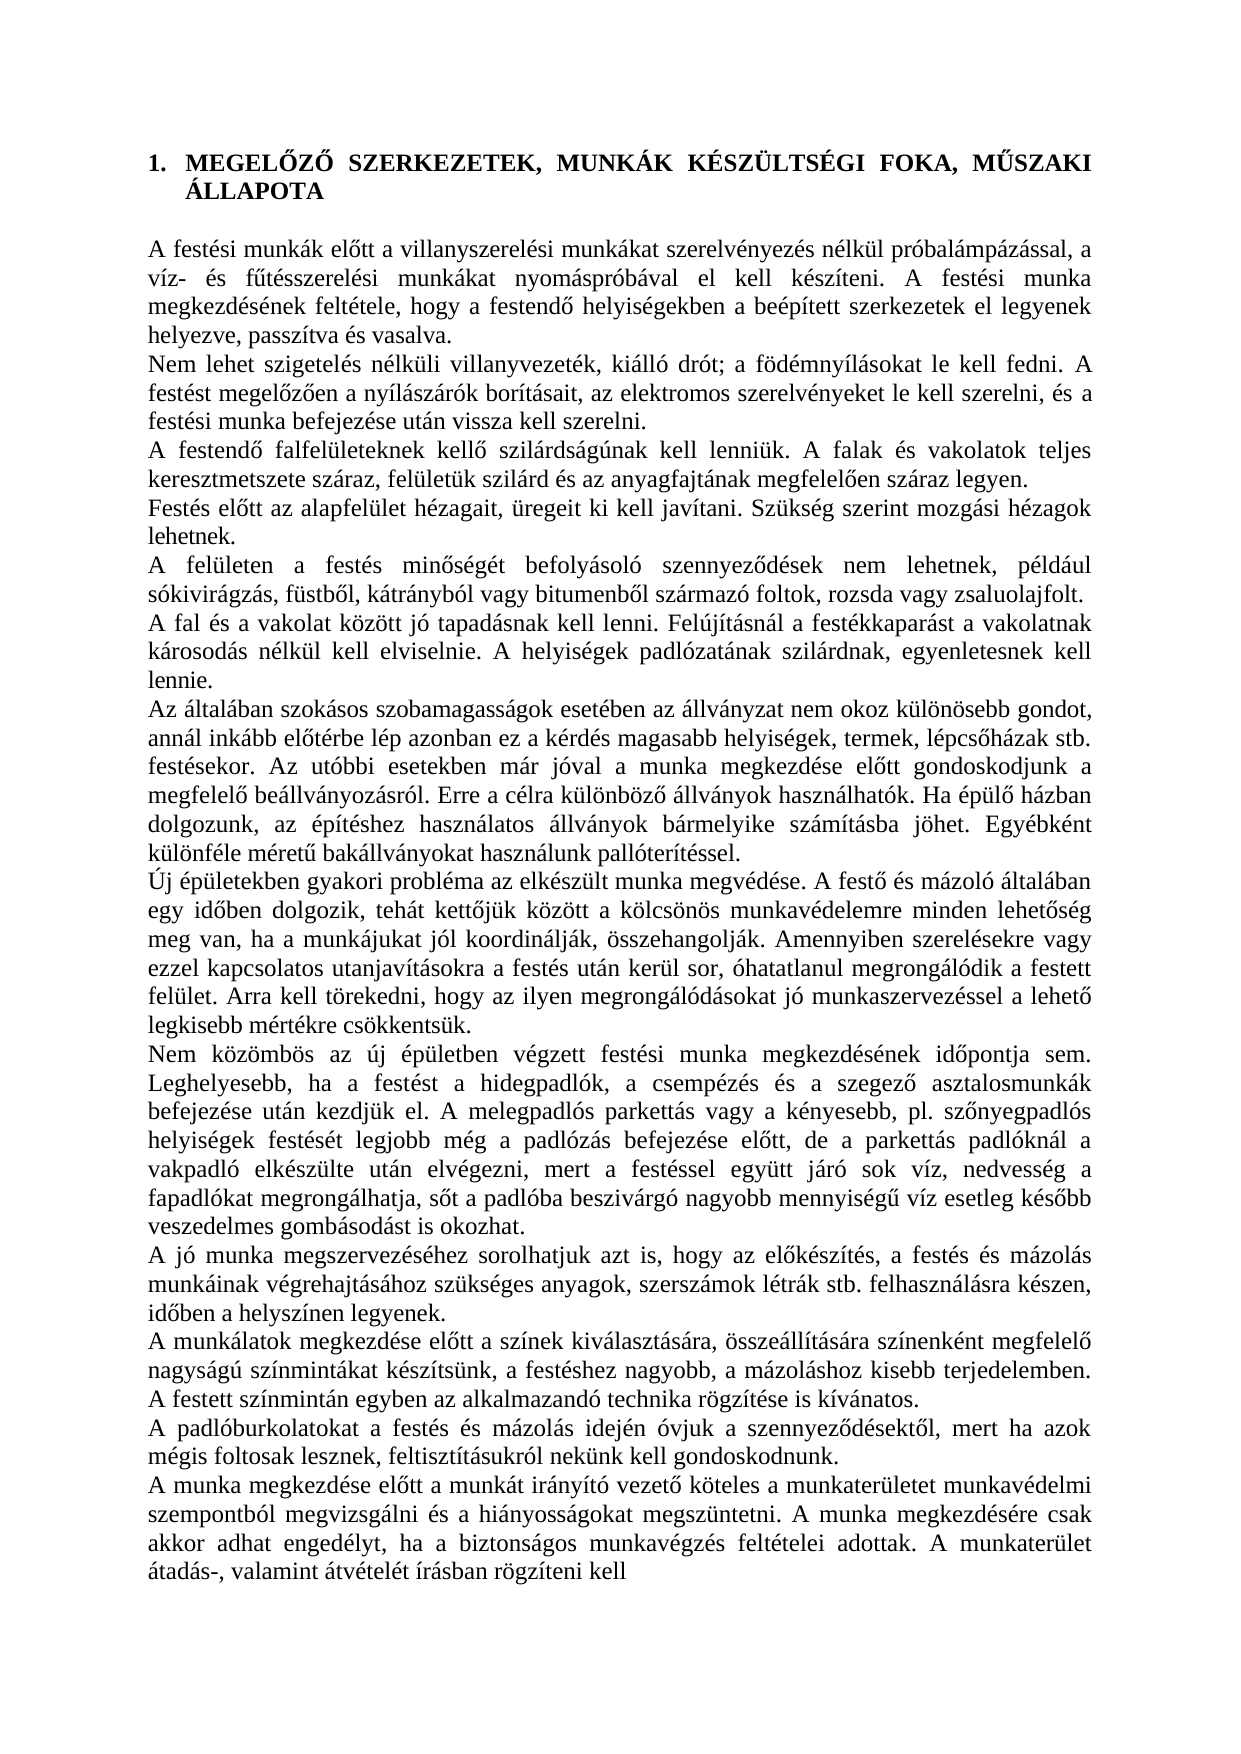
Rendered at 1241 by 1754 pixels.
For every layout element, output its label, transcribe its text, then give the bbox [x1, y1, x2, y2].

text Nem közömbös az új épületben végzett festési munka megkezdésének időpontja sem. Leghelyesebb, ha a festést a hidegpadlók, a csempézés és a szegező asztalosmunkák befejezése után kezdjük el. A melegpadlós parkettás vagy a kényesebb, pl. szőnyegpadlós helyiségek festését legjobb még a padlózás befejezése előtt, de a parkettás padlóknál a vakpadló elkészülte után elvégezni, mert a festéssel együtt járó sok víz, nedvesség a fapadlókat megrongálhatja, sőt a padlóba beszivárgó nagyobb mennyiségű víz esetleg később veszedelmes gombásodást is okozhat. [148, 1039, 1092, 1240]
text A munkálatok megkezdése előtt a színek kiválasztására, összeállítására színenként megfelelő nagyságú színmintákat készítsünk, a festéshez nagyobb, a mázoláshoz kisebb terjedelemben. A festett színmintán egyben az alkalmazandó technika rögzítése is kívánatos. [148, 1326, 1092, 1413]
text A festendő falfelületeknek kellő szilárdságúnak kell lenniük. A falak és vakolatok teljes keresztmetszete száraz, felületük szilárd és az anyagfajtának megfelelően száraz legyen. [148, 435, 1092, 493]
text Nem lehet szigetelés nélküli villanyvezeték, kiálló drót; a födémnyílásokat le kell fedni. A festést megelőzően a nyílászárók borításait, az elektromos szerelvényeket le kell szerelni, és a festési munka befejezése után vissza kell szerelni. [148, 349, 1092, 435]
text Festés előtt az alapfelület hézagait, üregeit ki kell javítani. Szükség szerint mozgási hézagok lehetnek. [148, 493, 1092, 550]
text A festési munkák előtt a villanyszerelési munkákat szerelvényezés nélkül próbalámpázással, a víz- és fűtésszerelési munkákat nyomáspróbával el kell készíteni. A festési munka megkezdésének feltétele, hogy a festendő helyiségekben a beépített szerkezetek el legyenek helyezve, passzítva és vasalva. [148, 234, 1092, 349]
text A padlóburkolatokat a festés és mázolás idején óvjuk a szennyeződésektől, mert ha azok mégis foltosak lesznek, feltisztításukról nekünk kell gondoskodnunk. [148, 1413, 1092, 1470]
list MEGELŐZŐ SZERKEZETEK, MUNKÁK KÉSZÜLTSÉGI FOKA, MŰSZAKI ÁLLAPOTA [148, 148, 1092, 205]
text A fal és a vakolat között jó tapadásnak kell lenni. Felújításnál a festékkaparást a vakolatnak károsodás nélkül kell elviselnie. A helyiségek padlózatának szilárdnak, egyenletesnek kell lennie. [148, 608, 1092, 694]
text Az általában szokásos szobamagasságok esetében az állványzat nem okoz különösebb gondot, annál inkább előtérbe lép azonban ez a kérdés magasabb helyiségek, termek, lépcsőházak stb. festésekor. Az utóbbi esetekben már jóval a munka megkezdése előtt gondoskodjunk a megfelelő beállványozásról. Erre a célra különböző állványok használhatók. Ha épülő házban dolgozunk, az építéshez használatos állványok bármelyike számításba jöhet. Egyébként különféle méretű bakállványokat használunk pallóterítéssel. [148, 694, 1092, 866]
text A felületen a festés minőségét befolyásoló szennyeződések nem lehetnek, például sókivirágzás, füstből, kátrányból vagy bitumenből származó foltok, rozsda vagy zsaluolajfolt. [148, 550, 1092, 608]
text A jó munka megszervezéséhez sorolhatjuk azt is, hogy az előkészítés, a festés és mázolás munkáinak végrehajtásához szükséges anyagok, szerszámok létrák stb. felhasználásra készen, időben a helyszínen legyenek. [148, 1240, 1092, 1326]
text A munka megkezdése előtt a munkát irányító vezető köteles a munkaterületet munkavédelmi szempontból megvizsgálni és a hiányosságokat megszüntetni. A munka megkezdésére csak akkor adhat engedélyt, ha a biztonságos munkavégzés feltételei adottak. A munkaterület átadás-, valamint átvételét írásban rögzíteni kell [148, 1470, 1092, 1585]
text Új épületekben gyakori probléma az elkészült munka megvédése. A festő és mázoló általában egy időben dolgozik, tehát kettőjük között a kölcsönös munkavédelemre minden lehetőség meg van, ha a munkájukat jól koordinálják, összehangolják. Amennyiben szerelésekre vagy ezzel kapcsolatos utanjavításokra a festés után kerül sor, óhatatlanul megrongálódik a festett felület. Arra kell törekedni, hogy az ilyen megrongálódásokat jó munkaszervezéssel a lehető legkisebb mértékre csökkentsük. [148, 866, 1092, 1039]
